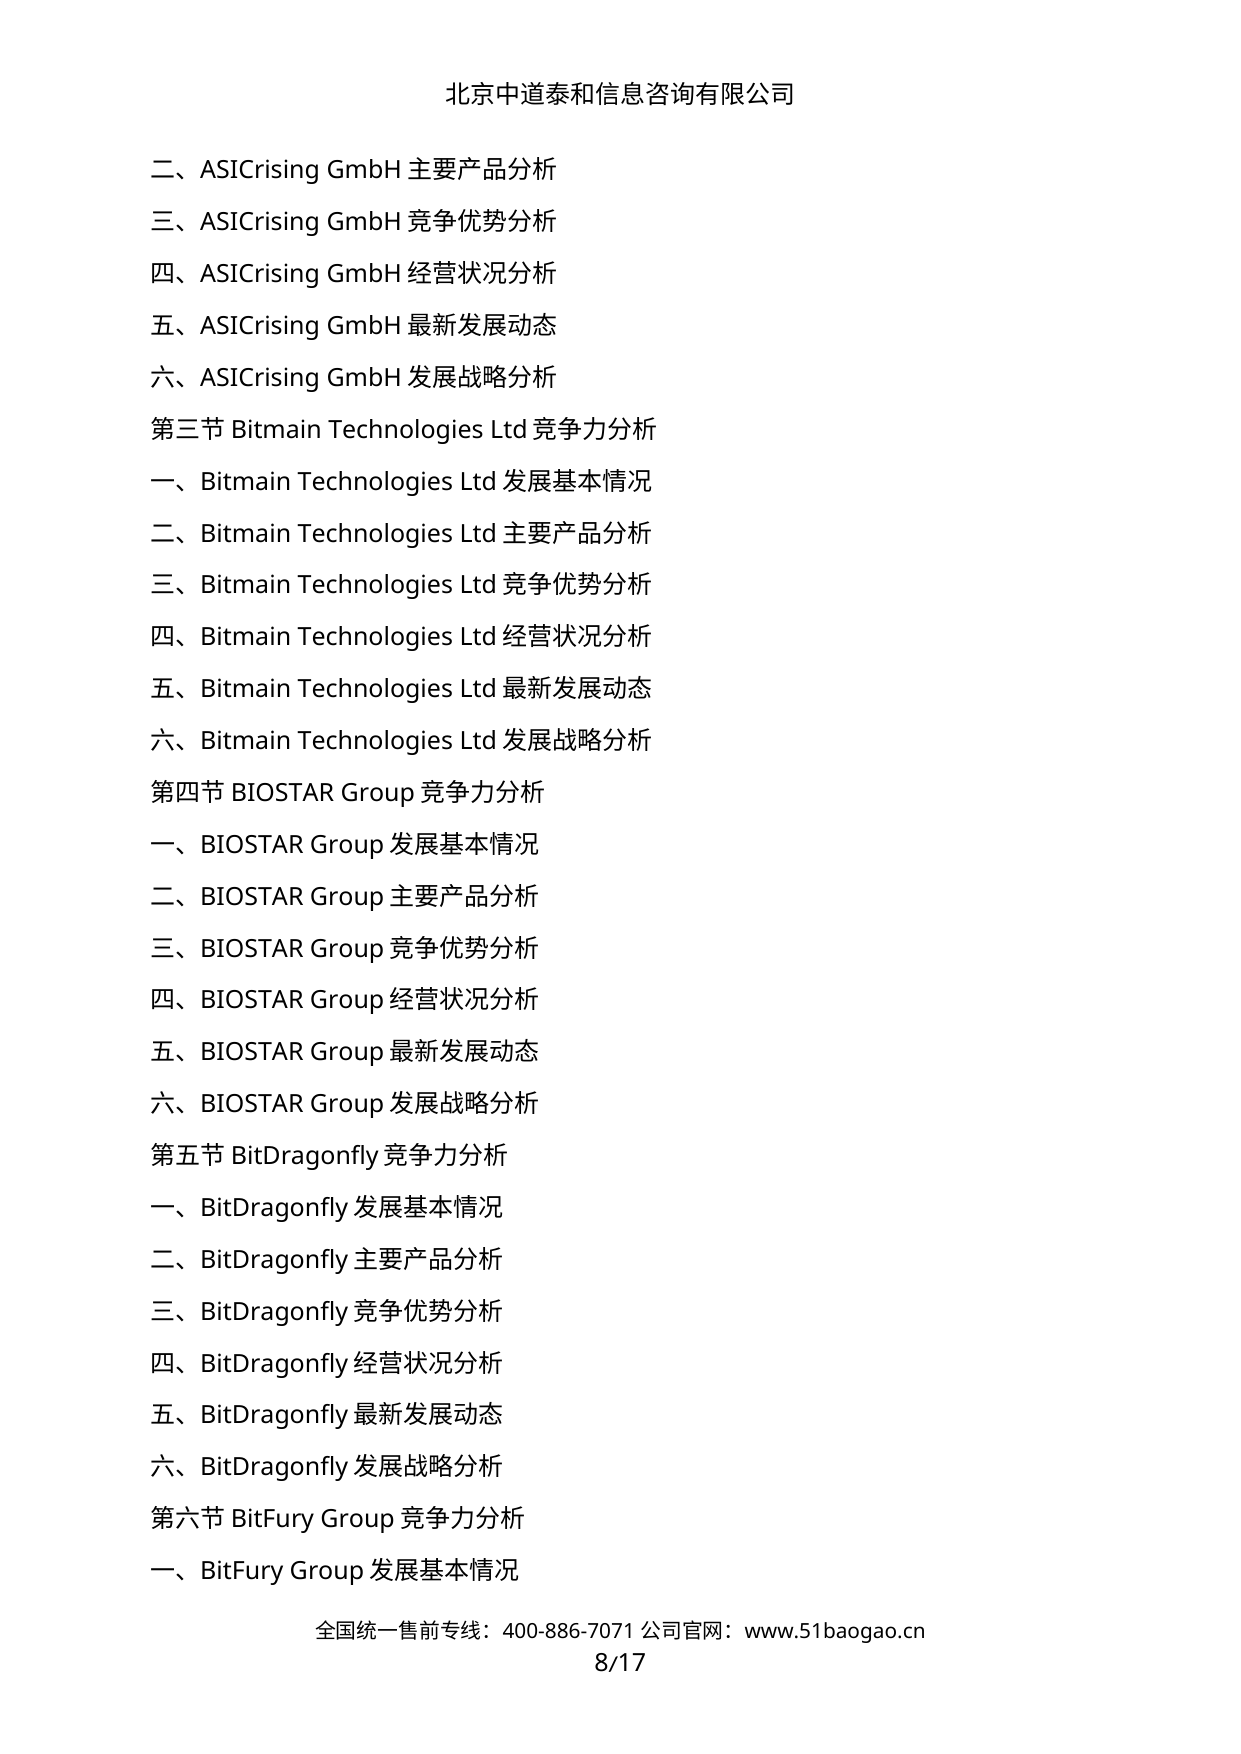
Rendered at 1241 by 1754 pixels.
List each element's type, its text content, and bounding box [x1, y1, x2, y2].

text 三、BIOSTAR Group竞争优势分析 [150, 928, 1090, 964]
text 五、BitDragonfly最新发展动态 [150, 1395, 1090, 1431]
text 二、BIOSTAR Group主要产品分析 [150, 876, 1090, 912]
text 六、ASICrising GmbH发展战略分析 [150, 357, 1090, 394]
text 四、BIOSTAR Group经营状况分析 [150, 980, 1090, 1016]
text 四、ASICrising GmbH经营状况分析 [150, 254, 1090, 290]
text 六、Bitmain Technologies Ltd发展战略分析 [150, 721, 1090, 757]
text 一、BIOSTAR Group发展基本情况 [150, 824, 1090, 861]
text 第六节 BitFury Group竞争力分析 [150, 1499, 1090, 1535]
text 三、ASICrising GmbH竞争优势分析 [150, 202, 1090, 238]
text 第五节 BitDragonfly竞争力分析 [150, 1136, 1090, 1172]
text 五、Bitmain Technologies Ltd最新发展动态 [150, 669, 1090, 705]
text 一、BitDragonfly发展基本情况 [150, 1187, 1090, 1224]
text 二、Bitmain Technologies Ltd主要产品分析 [150, 513, 1090, 549]
text 六、BitDragonfly发展战略分析 [150, 1447, 1090, 1483]
text 第四节 BIOSTAR Group竞争力分析 [150, 772, 1090, 809]
text 五、BIOSTAR Group最新发展动态 [150, 1032, 1090, 1068]
text 一、Bitmain Technologies Ltd发展基本情况 [150, 461, 1090, 497]
text 第三节 Bitmain Technologies Ltd竞争力分析 [150, 409, 1090, 446]
text 四、BitDragonfly经营状况分析 [150, 1343, 1090, 1379]
text 三、Bitmain Technologies Ltd竞争优势分析 [150, 565, 1090, 601]
text 二、ASICrising GmbH主要产品分析 [150, 150, 1090, 186]
text 三、BitDragonfly竞争优势分析 [150, 1291, 1090, 1327]
text 一、BitFury Group发展基本情况 [150, 1551, 1090, 1587]
text 五、ASICrising GmbH最新发展动态 [150, 306, 1090, 342]
text 二、BitDragonfly主要产品分析 [150, 1239, 1090, 1276]
text 六、BIOSTAR Group发展战略分析 [150, 1084, 1090, 1120]
text 四、Bitmain Technologies Ltd经营状况分析 [150, 617, 1090, 653]
